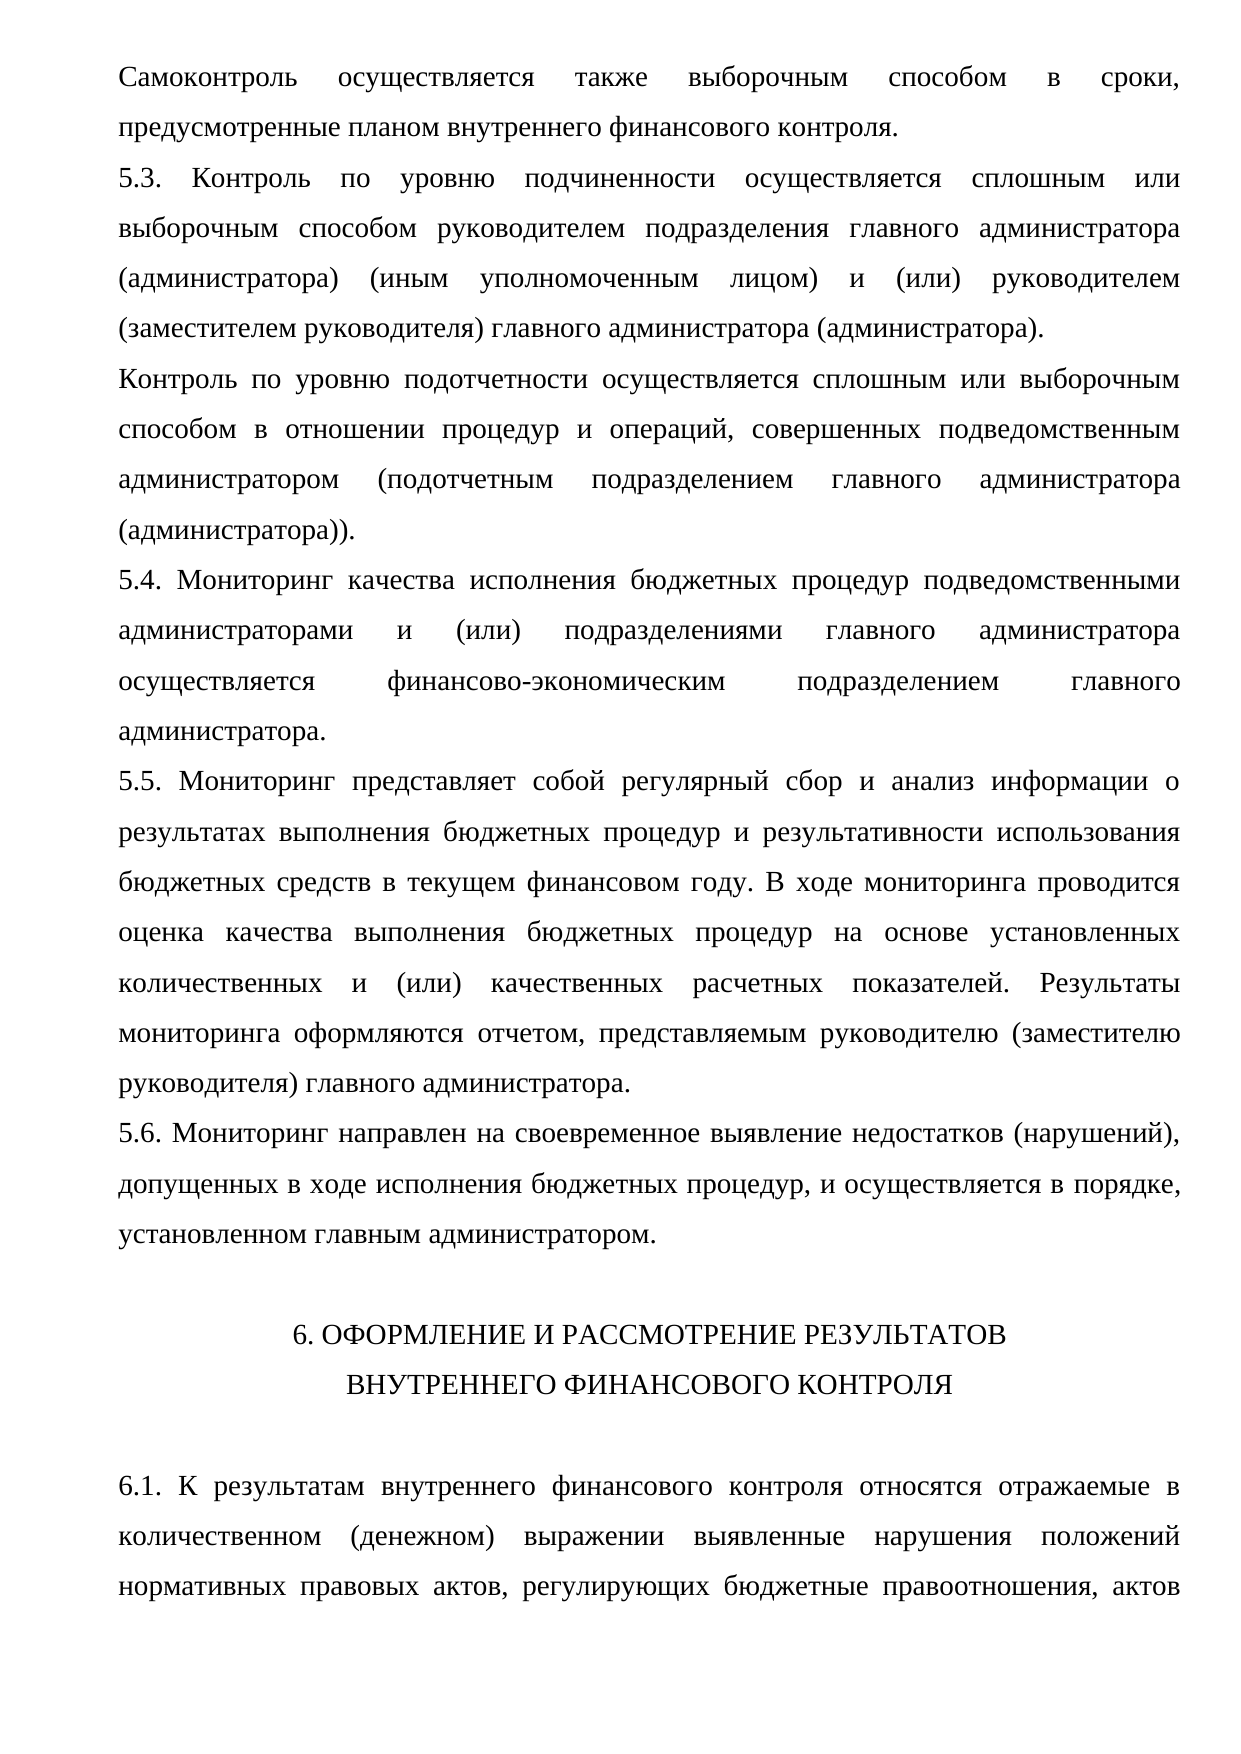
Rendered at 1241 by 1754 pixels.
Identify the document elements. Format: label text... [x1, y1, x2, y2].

text ВНУТРЕННЕГО ФИНАНСОВОГО КОНТРОЛЯ [118, 1367, 1181, 1401]
text 5.3. Контроль по уровню подчиненности осуществляется сплошным или выборочным способом руководителем подразделения главного администратора (администратора) (иным уполномоченным лицом) и (или) руководителем (заместителем руководителя) главного администратора (администратора). [118, 160, 1181, 344]
text 5.6. Мониторинг направлен на своевременное выявление недостатков (нарушений), допущенных в ходе исполнения бюджетных процедур, и осуществляется в порядке, установленном главным администратором. [118, 1116, 1181, 1250]
text 5.4. Мониторинг качества исполнения бюджетных процедур подведомственными администраторами и (или) подразделениями главного администратора осуществляется финансово-экономическим подразделением главного администратора. [118, 562, 1181, 747]
text 5.5. Мониторинг представляет собой регулярный сбор и анализ информации о результатах выполнения бюджетных процедур и результативности использования бюджетных средств в текущем финансовом году. В ходе мониторинга проводится оценка качества выполнения бюджетных процедур на основе установленных количественных и (или) качественных расчетных показателей. Результаты мониторинга оформляются отчетом, представляемым руководителю (заместителю руководителя) главного администратора. [118, 763, 1181, 1099]
text Контроль по уровню подотчетности осуществляется сплошным или выборочным способом в отношении процедур и операций, совершенных подведомственным администратором (подотчетным подразделением главного администратора (администратора)). [118, 361, 1181, 545]
text 6. ОФОРМЛЕНИЕ И РАССМОТРЕНИЕ РЕЗУЛЬТАТОВ [118, 1317, 1181, 1350]
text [118, 1468, 1181, 1602]
text Самоконтроль осуществляется также выборочным способом в сроки, предусмотренные планом внутреннего финансового контроля. [118, 59, 1181, 143]
